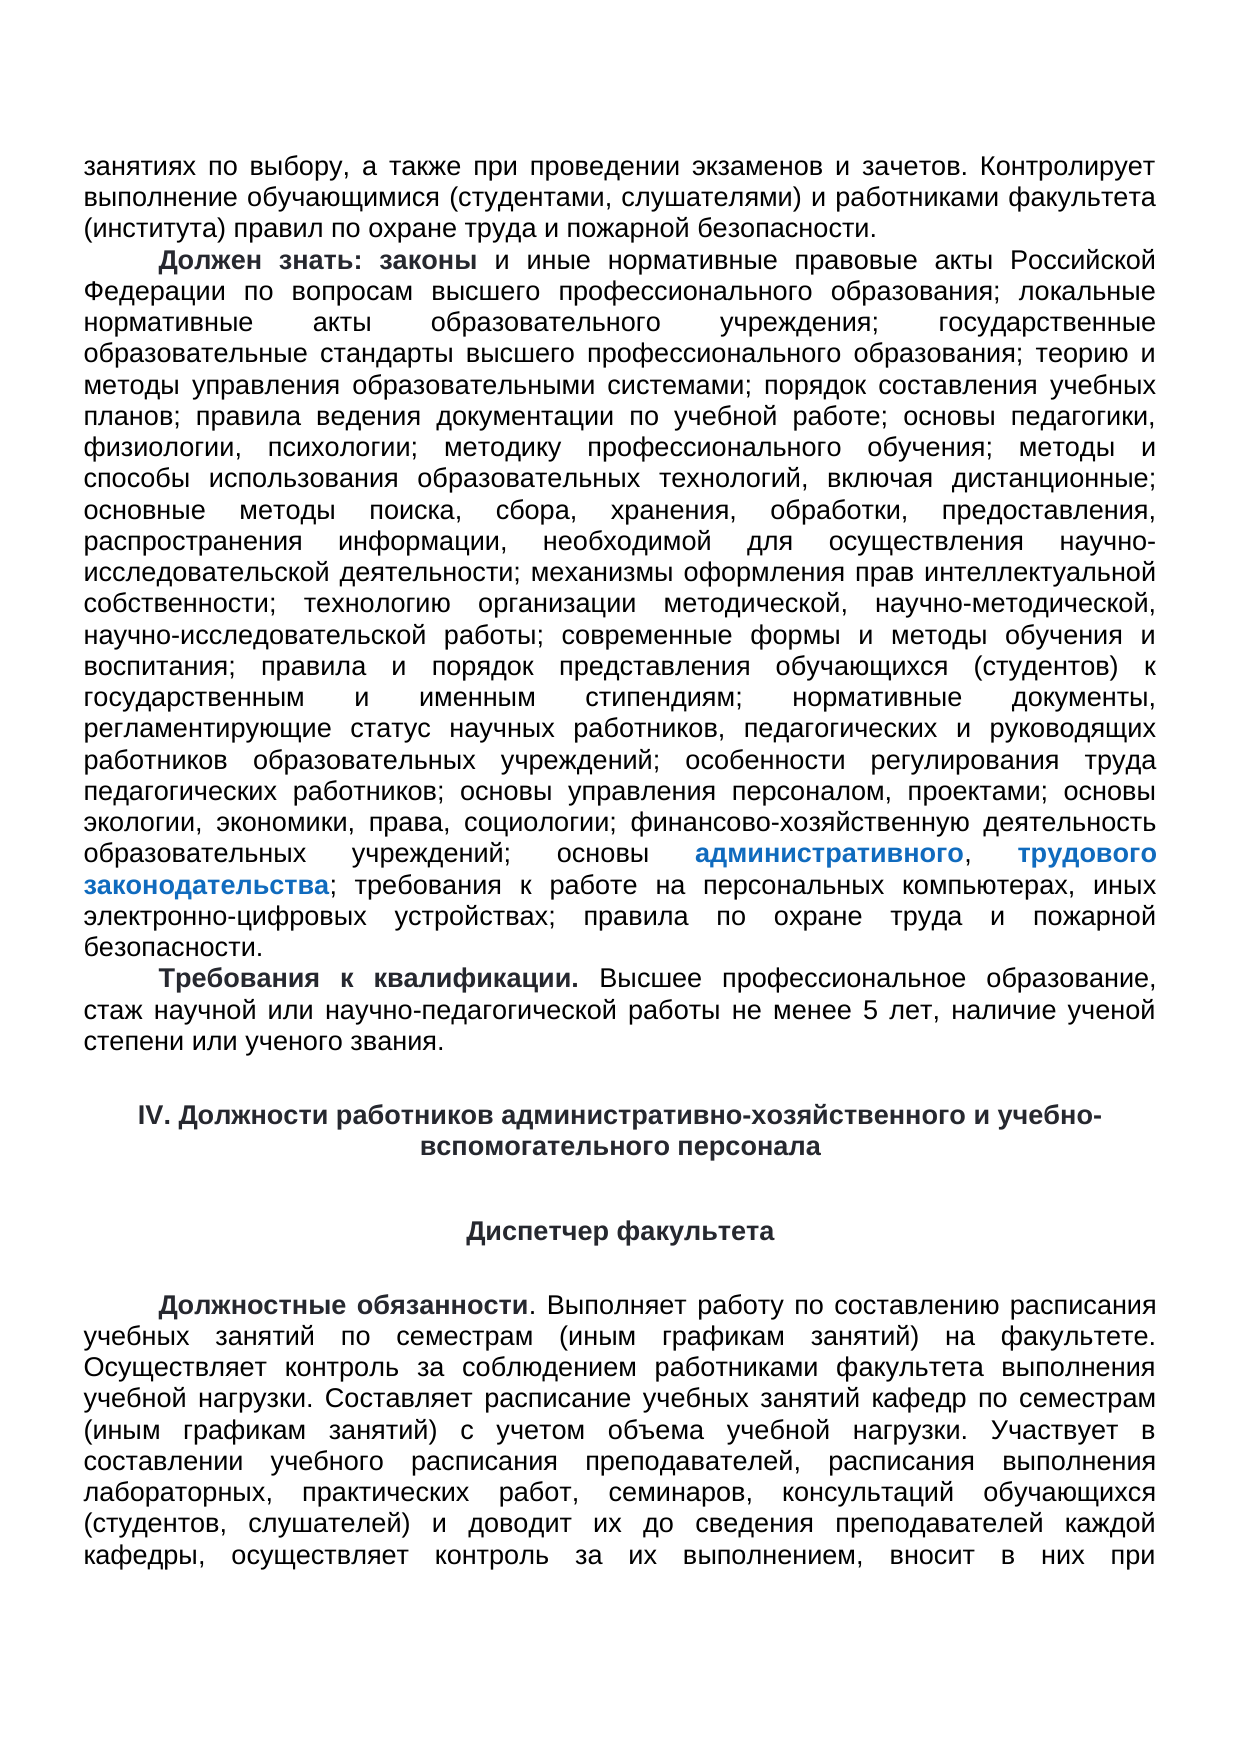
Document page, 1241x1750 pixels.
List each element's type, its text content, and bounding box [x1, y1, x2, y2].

text Требования к квалификации. Высшее профессиональное образование, стаж научной или научно-педагогической работы не менее 5 лет, наличие ученой степени или ученого звания. [83, 962, 1157, 1056]
text Должен знать: законы и иные нормативные правовые акты Российской Федерации по вопросам высшего профессионального образования; локальные нормативные акты образовательного учреждения; государственные образовательные стандарты высшего профессионального образования; теорию и методы управления образовательными системами; порядок составления учебных планов; правила ведения документации по учебной работе; основы педагогики, физиологии, психологии; методику профессионального обучения; методы и способы использования образовательных технологий, включая дистанционные; основные методы поиска, сбора, хранения, обработки, предоставления, распространения информации, необходимой для осуществления научно-исследовательской деятельности; механизмы оформления прав интеллектуальной собственности; технологию организации методической, научно-методической, научно-исследовательской работы; современные формы и методы обучения и воспитания; правила и порядок представления обучающихся (студентов) к государственным и именным стипендиям; нормативные документы, регламентирующие статус научных работников, педагогических и руководящих работников образовательных учреждений; особенности регулирования труда педагогических работников; основы управления персоналом, проектами; основы экологии, экономики, права, социологии; финансово-хозяйственную деятельность образовательных учреждений; основы административного, трудового законодательства; требования к работе на персональных компьютерах, иных электронно-цифровых устройствах; правила по охране труда и пожарной безопасности. [83, 244, 1157, 962]
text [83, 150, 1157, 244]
subtitle Диспетчер факультета [83, 1215, 1157, 1246]
subtitle IV. Должности работников административно-хозяйственного и учебно-вспомогательного персонала [83, 1099, 1157, 1161]
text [83, 1289, 1157, 1570]
